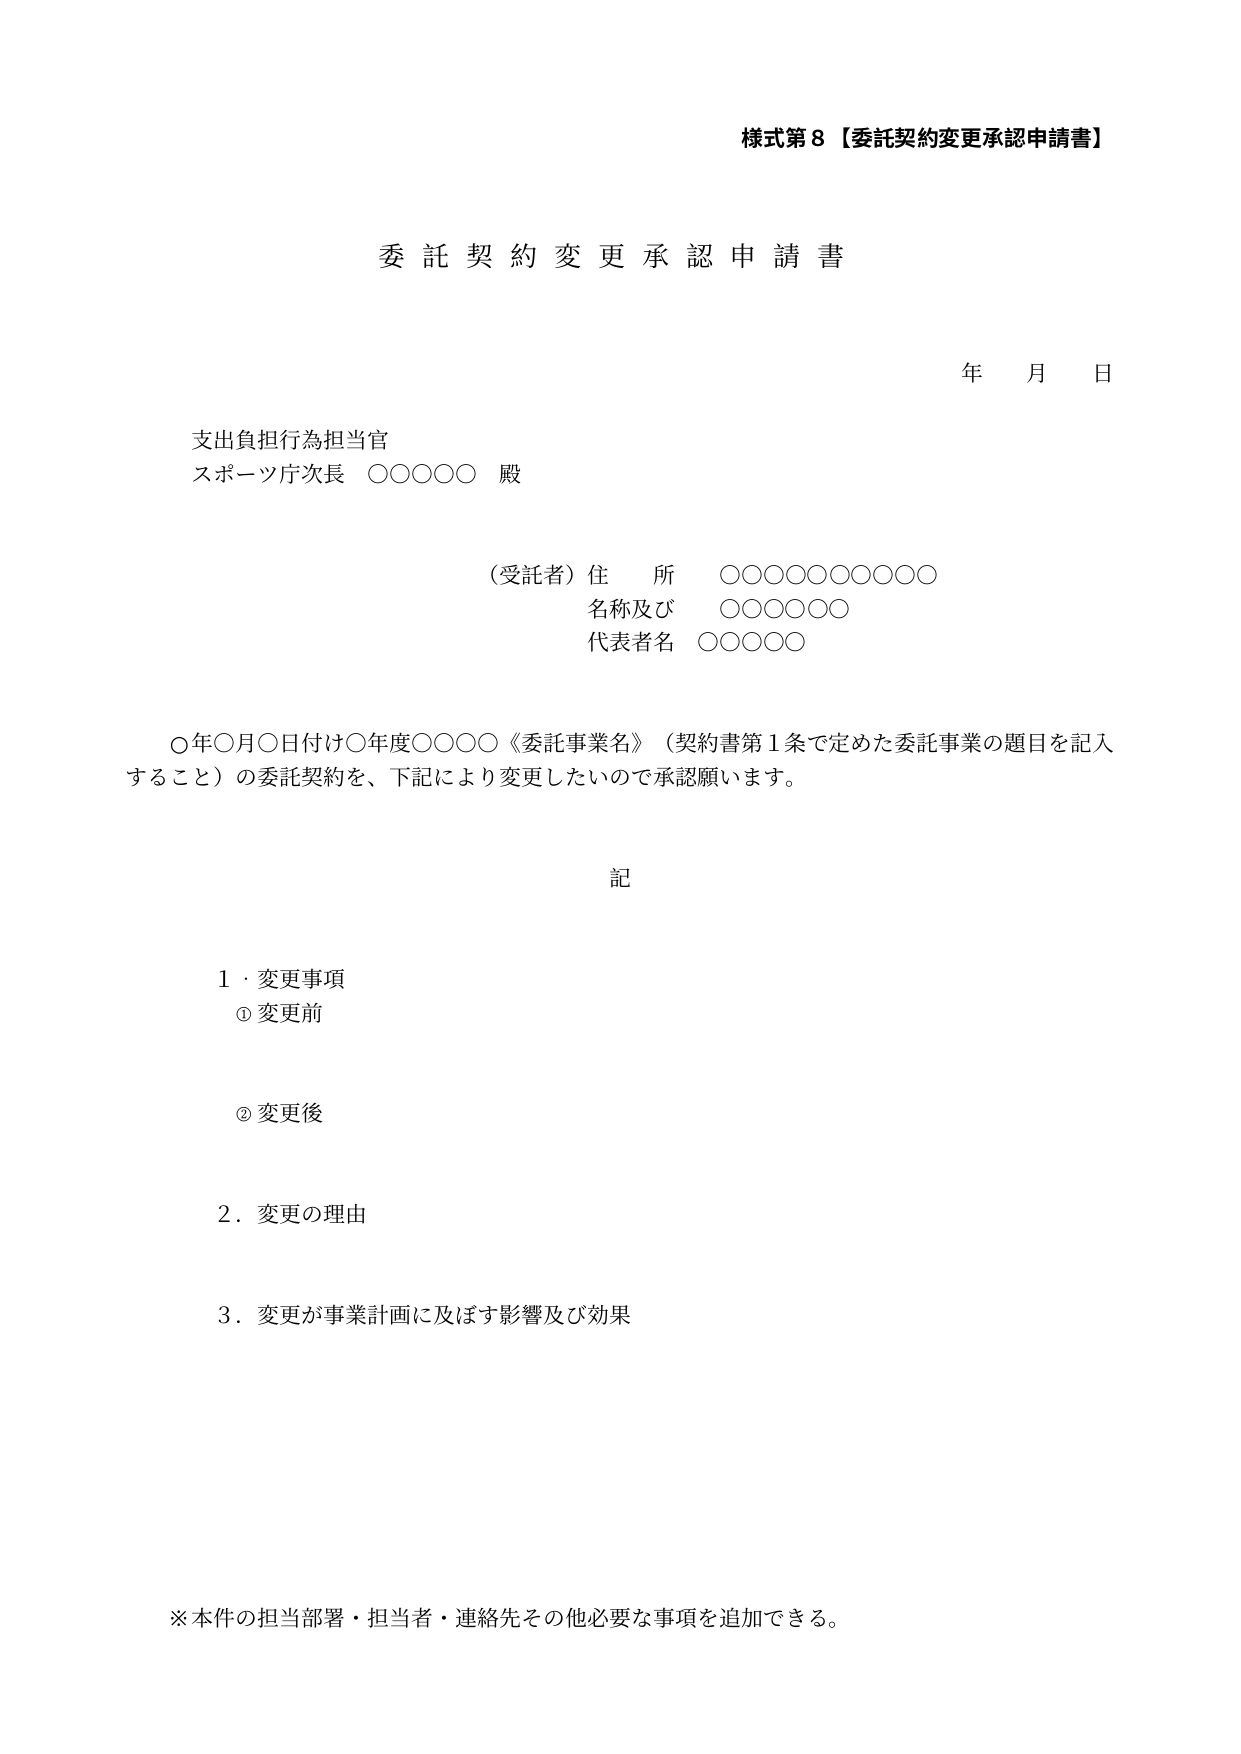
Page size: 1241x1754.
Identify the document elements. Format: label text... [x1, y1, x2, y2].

text ３．変更が事業計画に及ぼす影響及び効果 [203, 1297, 1114, 1331]
text （受託者）住 所 ○○○○○○○○○○ [467, 557, 1114, 591]
text スポーツ庁次長 ○○○○○ 殿 [181, 456, 1114, 490]
text 委託契約変更承認申請書 [126, 221, 1114, 288]
text ※本件の担当部署・担当者・連絡先その他必要な事項を追加できる。 [126, 1600, 1114, 1634]
text 年 月 日 [126, 355, 1114, 389]
text 代表者名 ○○○○○ [578, 624, 1114, 658]
text ②変更後 [225, 1096, 1114, 1129]
text 様式第８【委託契約変更承認申請書】 [126, 120, 1114, 153]
text １．変更事項 [203, 961, 1114, 995]
text ２．変更の理由 [203, 1197, 1114, 1230]
text ○年○月○日付け○年度○○○○《委託事業名》（契約書第１条で定めた委託事業の題目を記入すること）の委託契約を、下記により変更したいので承認願います。 [126, 726, 1114, 793]
text 名称及び ○○○○○○ [578, 591, 1114, 624]
text ①変更前 [225, 995, 1114, 1028]
text 記 [126, 860, 1114, 894]
text 支出負担行為担当官 [181, 423, 1114, 456]
